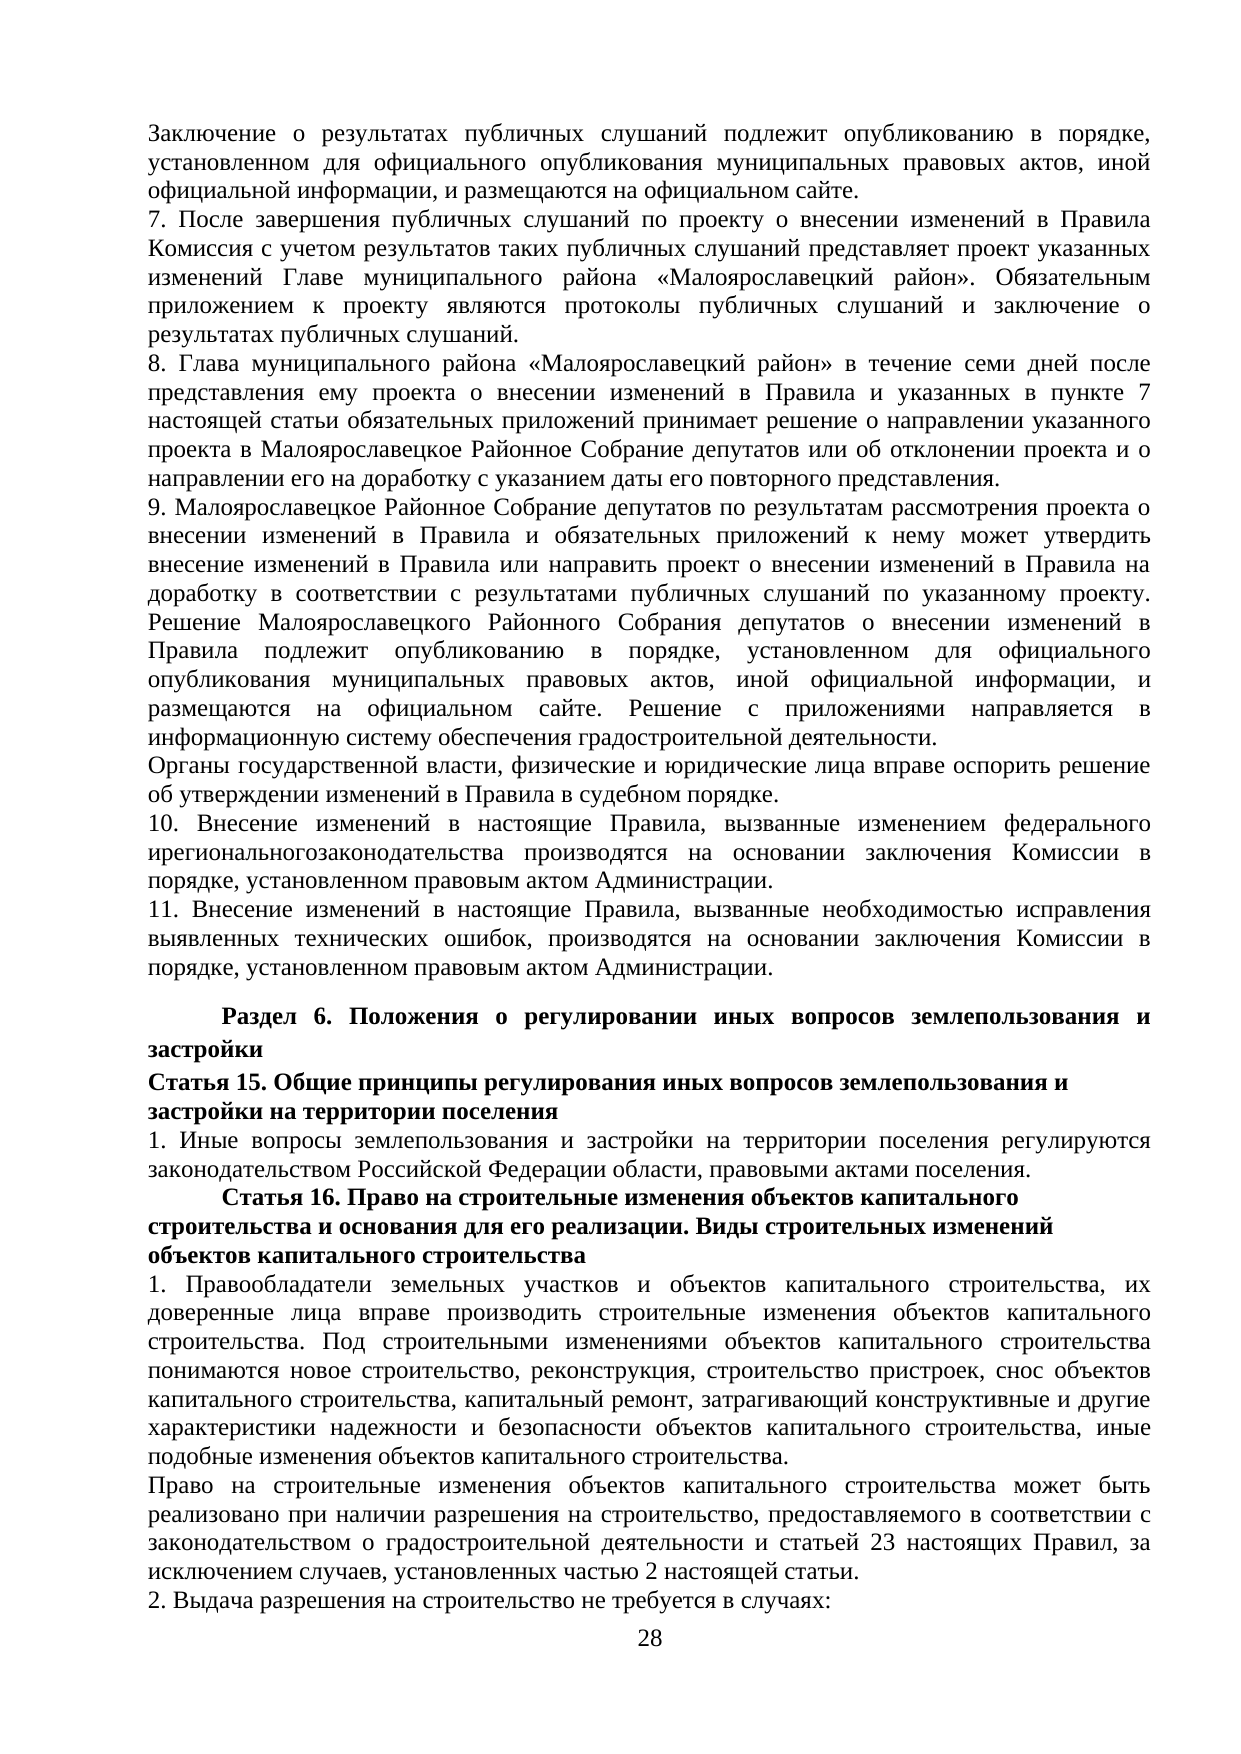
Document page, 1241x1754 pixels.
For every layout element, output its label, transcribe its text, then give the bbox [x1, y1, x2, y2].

subtitle Статья 15. Общие принципы регулирования иных вопросов землепользования и застройки на территории поселения [148, 1067, 1152, 1125]
subtitle Раздел 6. Положения о регулировании иных вопросов землепользования и застройки [148, 1001, 1152, 1063]
text 10. Внесение изменений в настоящие Правила, вызванные изменением федерального ирегиональногозаконодательства производятся на основании заключения Комиссии в порядке, установленном правовым актом Администрации. [148, 808, 1152, 894]
subtitle Статья 16. Право на строительные изменения объектов капитального строительства и основания для его реализации. Виды строительных изменений объектов капитального строительства [148, 1182, 1152, 1269]
text 1. Иные вопросы землепользования и застройки на территории поселения регулируются законодательством Российской Федерации области, правовыми актами поселения. [148, 1125, 1152, 1182]
text 8. Глава муниципального района «Малоярославецкий район» в течение семи дней после представления ему проекта о внесении изменений в Правила и указанных в пункте 7 настоящей статьи обязательных приложений принимает решение о направлении указанного проекта в Малоярославецкое Районное Собрание депутатов или об отклонении проекта и о направлении его на доработку с указанием даты его повторного представления. [148, 348, 1152, 492]
text 1. Правообладатели земельных участков и объектов капитального строительства, их доверенные лица вправе производить строительные изменения объектов капитального строительства. Под строительными изменениями объектов капитального строительства понимаются новое строительство, реконструкция, строительство пристроек, снос объектов капитального строительства, капитальный ремонт, затрагивающий конструктивные и другие характеристики надежности и безопасности объектов капитального строительства, иные подобные изменения объектов капитального строительства. [148, 1269, 1152, 1470]
text Органы государственной власти, физические и юридические лица вправе оспорить решение об утверждении изменений в Правила в судебном порядке. [148, 751, 1152, 808]
text 7. После завершения публичных слушаний по проекту о внесении изменений в Правила Комиссия с учетом результатов таких публичных слушаний представляет проект указанных изменений Главе муниципального района «Малоярославецкий район». Обязательным приложением к проекту являются протоколы публичных слушаний и заключение о результатах публичных слушаний. [148, 204, 1152, 348]
text 2. Выдача разрешения на строительство не требуется в случаях: [148, 1585, 1152, 1614]
text Заключение о результатах публичных слушаний подлежит опубликованию в порядке, установленном для официального опубликования муниципальных правовых актов, иной официальной информации, и размещаются на официальном сайте. [148, 118, 1152, 204]
text 9. Малоярославецкое Районное Собрание депутатов по результатам рассмотрения проекта о внесении изменений в Правила и обязательных приложений к нему может утвердить внесение изменений в Правила или направить проект о внесении изменений в Правила на доработку в соответствии с результатами публичных слушаний по указанному проекту. Решение Малоярославецкого Районного Собрания депутатов о внесении изменений в Правила подлежит опубликованию в порядке, установленном для официального опубликования муниципальных правовых актов, иной официальной информации, и размещаются на официальном сайте. Решение с приложениями направляется в информационную систему обеспечения градостроительной деятельности. [148, 492, 1152, 751]
text Право на строительные изменения объектов капитального строительства может быть реализовано при наличии разрешения на строительство, предоставляемого в соответствии с законодательством о градостроительной деятельности и статьей 23 настоящих Правил, за исключением случаев, установленных частью 2 настоящей статьи. [148, 1470, 1152, 1585]
text 11. Внесение изменений в настоящие Правила, вызванные необходимостью исправления выявленных технических ошибок, производятся на основании заключения Комиссии в порядке, установленном правовым актом Администрации. [148, 894, 1152, 981]
